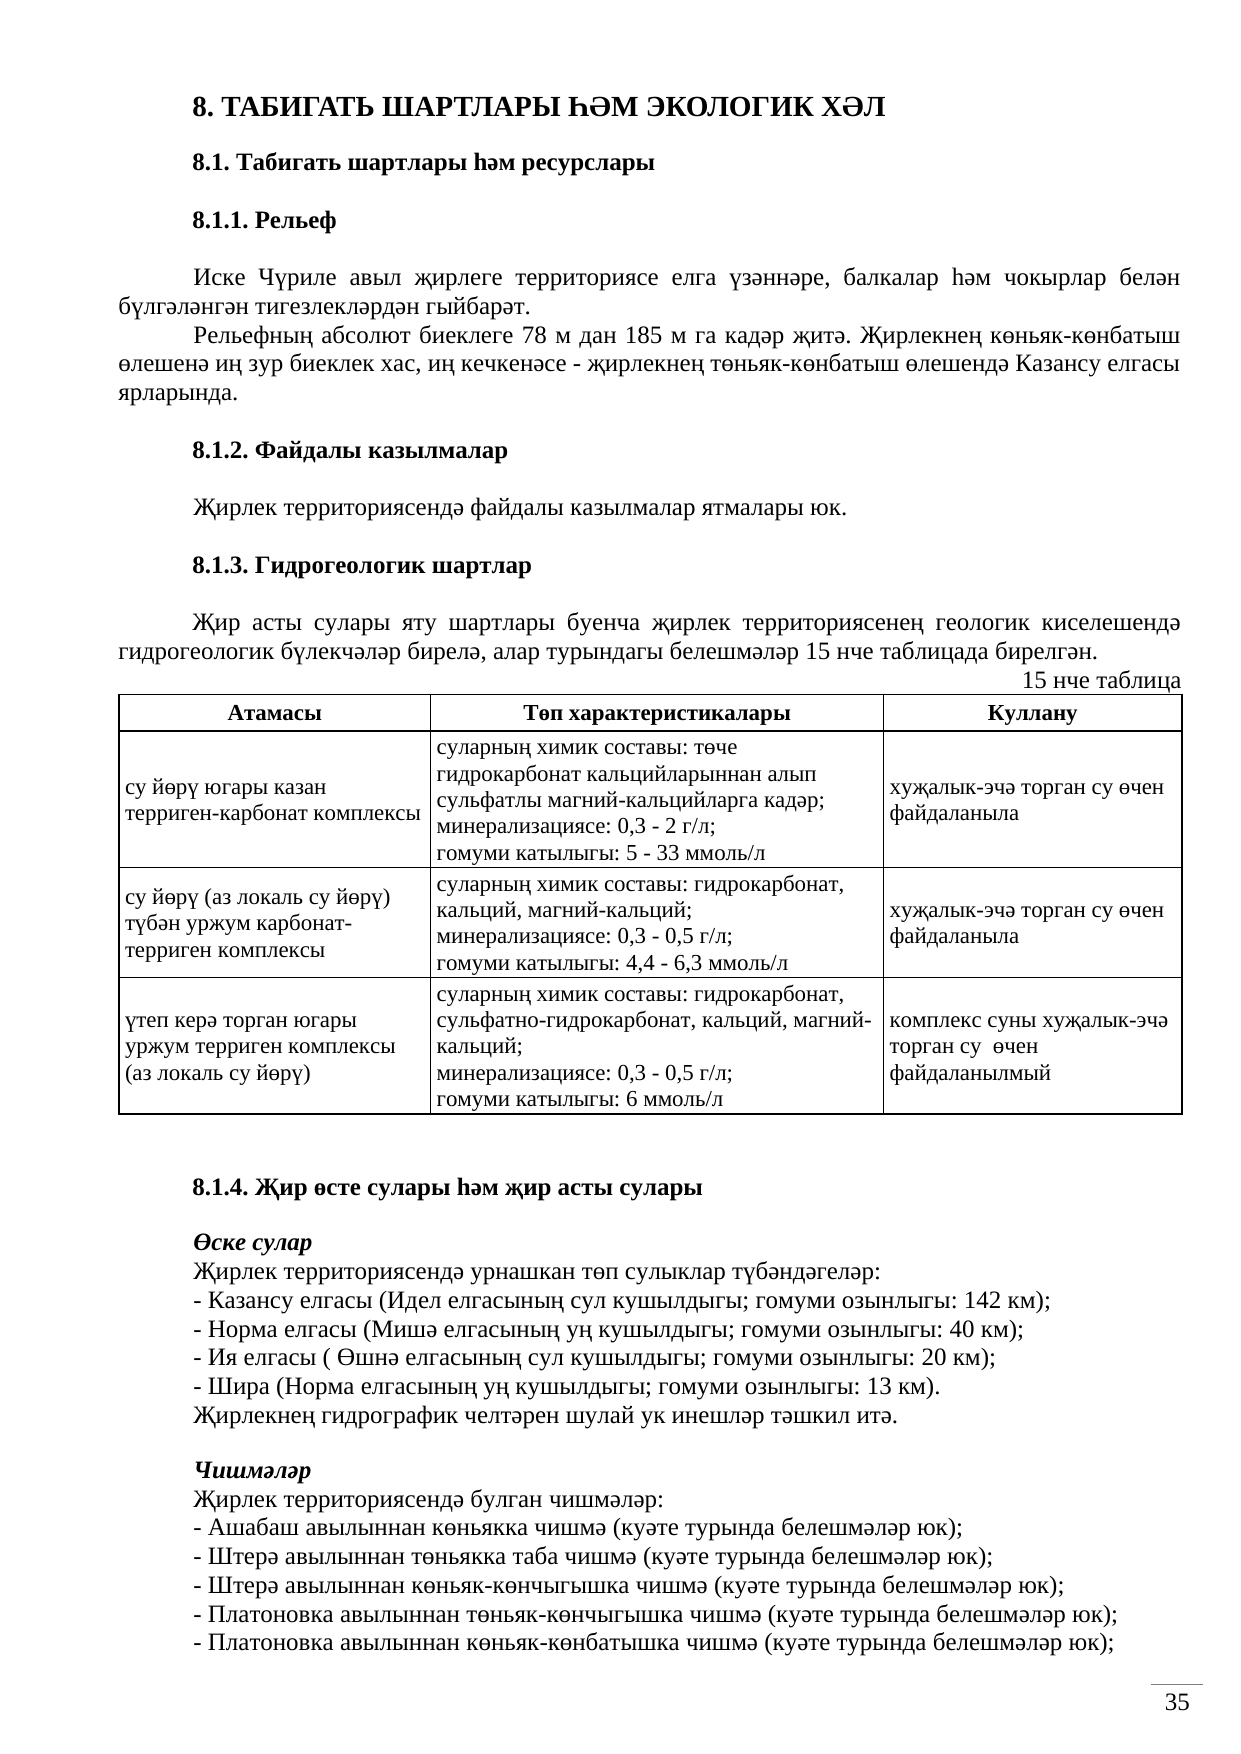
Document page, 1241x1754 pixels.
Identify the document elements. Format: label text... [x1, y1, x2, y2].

text 8. ТАБИГАТЬ ШАРТЛАРЫ ҺӘМ ЭКОЛОГИК ХӘЛ [192, 89, 1181, 122]
text Җирлекнең гидрографик челтәрен шулай ук инешләр тәшкил итә. [118, 1400, 1181, 1429]
text Чишмәләр [118, 1455, 1181, 1484]
table_cell хуҗалык-эчә торган су өчен файдаланыла [884, 868, 1181, 977]
text - Платоновка авылыннан көньяк-көнбатышка чишмә (куәте турында белешмәләр юк); [118, 1627, 1181, 1656]
text - Штерә авылыннан көньяк-көнчыгышка чишмә (куәте турында белешмәләр юк); [118, 1570, 1181, 1599]
text 8.1.2. Файдалы казылмалар [118, 435, 1181, 463]
table_header Төп характеристикалары [431, 695, 883, 730]
text 8.1.3. Гидрогеологик шартлар [118, 550, 1181, 578]
table_cell суларның химик составы: гидрокарбонат, кальций, магний-кальций; минерализациясе: 0,3 - 0,5 г/л; гомуми катылыгы: 4,4 - 6,3 ммоль/л [431, 868, 883, 977]
table_cell суларның химик составы: төче гидрокарбонат кальцийларыннан алып сульфатлы магний-кальцийларга кадәр; минерализациясе: 0,3 - 2 г/л; гомуми катылыгы: 5 - 33 ммоль/л [431, 732, 883, 867]
text - Норма елгасы (Мишә елгасының уң кушылдыгы; гомуми озынлыгы: 40 км); [118, 1314, 1181, 1342]
list Җир асты сулары яту шартлары буенча җирлек территориясенең геологик киселешендә гидрогеологик бүлекчәләр бирелә, алар турындагы белешмәләр 15 нче таблицада бирелгән. [118, 607, 1181, 665]
text - Штерә авылыннан төньякка таба чишмә (куәте турында белешмәләр юк); [118, 1541, 1181, 1570]
table_cell хуҗалык-эчә торган су өчен файдаланыла [884, 732, 1181, 867]
text - Ашабаш авылыннан көньякка чишмә (куәте турында белешмәләр юк); [118, 1512, 1181, 1541]
table_cell комплекс суны хуҗалык-эчә торган су өчен файдаланылмый [884, 978, 1181, 1113]
text Рельефның абсолют биеклеге 78 м дан 185 м га кадәр җитә. Җирлекнең көньяк-көнбатыш өлешенә иң зур биеклек хас, иң кечкенәсе - җирлекнең төньяк-көнбатыш өлешендә Казансу елгасы ярларында. [118, 320, 1181, 406]
text Иске Чүриле авыл җирлеге территориясе елга үзәннәре, балкалар һәм чокырлар белән бүлгәләнгән тигезлекләрдән гыйбарәт. [118, 262, 1181, 320]
text 8.1.4. Җир өсте сулары һәм җир асты сулары [118, 1172, 1181, 1201]
table_header Атамасы [120, 695, 430, 730]
text Җирлек территориясендә булган чишмәләр: [118, 1484, 1181, 1512]
text 8.1. Табигать шартлары һәм ресурслары [118, 147, 1181, 176]
table_header Куллану [884, 695, 1181, 730]
text Өске сулар [118, 1227, 1181, 1256]
text - Казансу елгасы (Идел елгасының сул кушылдыгы; гомуми озынлыгы: 142 км); [118, 1285, 1181, 1314]
text Җирлек территориясендә файдалы казылмалар ятмалары юк. [118, 492, 1181, 521]
text Җирлек территориясендә урнашкан төп сулыклар түбәндәгеләр: [118, 1256, 1181, 1285]
text - Шира (Норма елгасының уң кушылдыгы; гомуми озынлыгы: 13 км). [118, 1371, 1181, 1400]
table_cell су йөрү (аз локаль су йөрү) түбән уржум карбонат-терриген комплексы [120, 868, 430, 977]
text - Ия елгасы ( Өшнә елгасының сул кушылдыгы; гомуми озынлыгы: 20 км); [118, 1342, 1181, 1371]
text - Платоновка авылыннан төньяк-көнчыгышка чишмә (куәте турында белешмәләр юк); [118, 1599, 1181, 1627]
text 15 нче таблица [118, 665, 1181, 693]
text 8.1.1. Рельеф [118, 205, 1181, 233]
table_cell үтеп керә торган югары уржум терриген комплексы (аз локаль су йөрү) [120, 978, 430, 1113]
table_cell суларның химик составы: гидрокарбонат, сульфатно-гидрокарбонат, кальций, магний-кальций; минерализациясе: 0,3 - 0,5 г/л; гомуми катылыгы: 6 ммоль/л [431, 978, 883, 1113]
table_cell су йөрү югары казан терриген-карбонат комплексы [120, 732, 430, 867]
